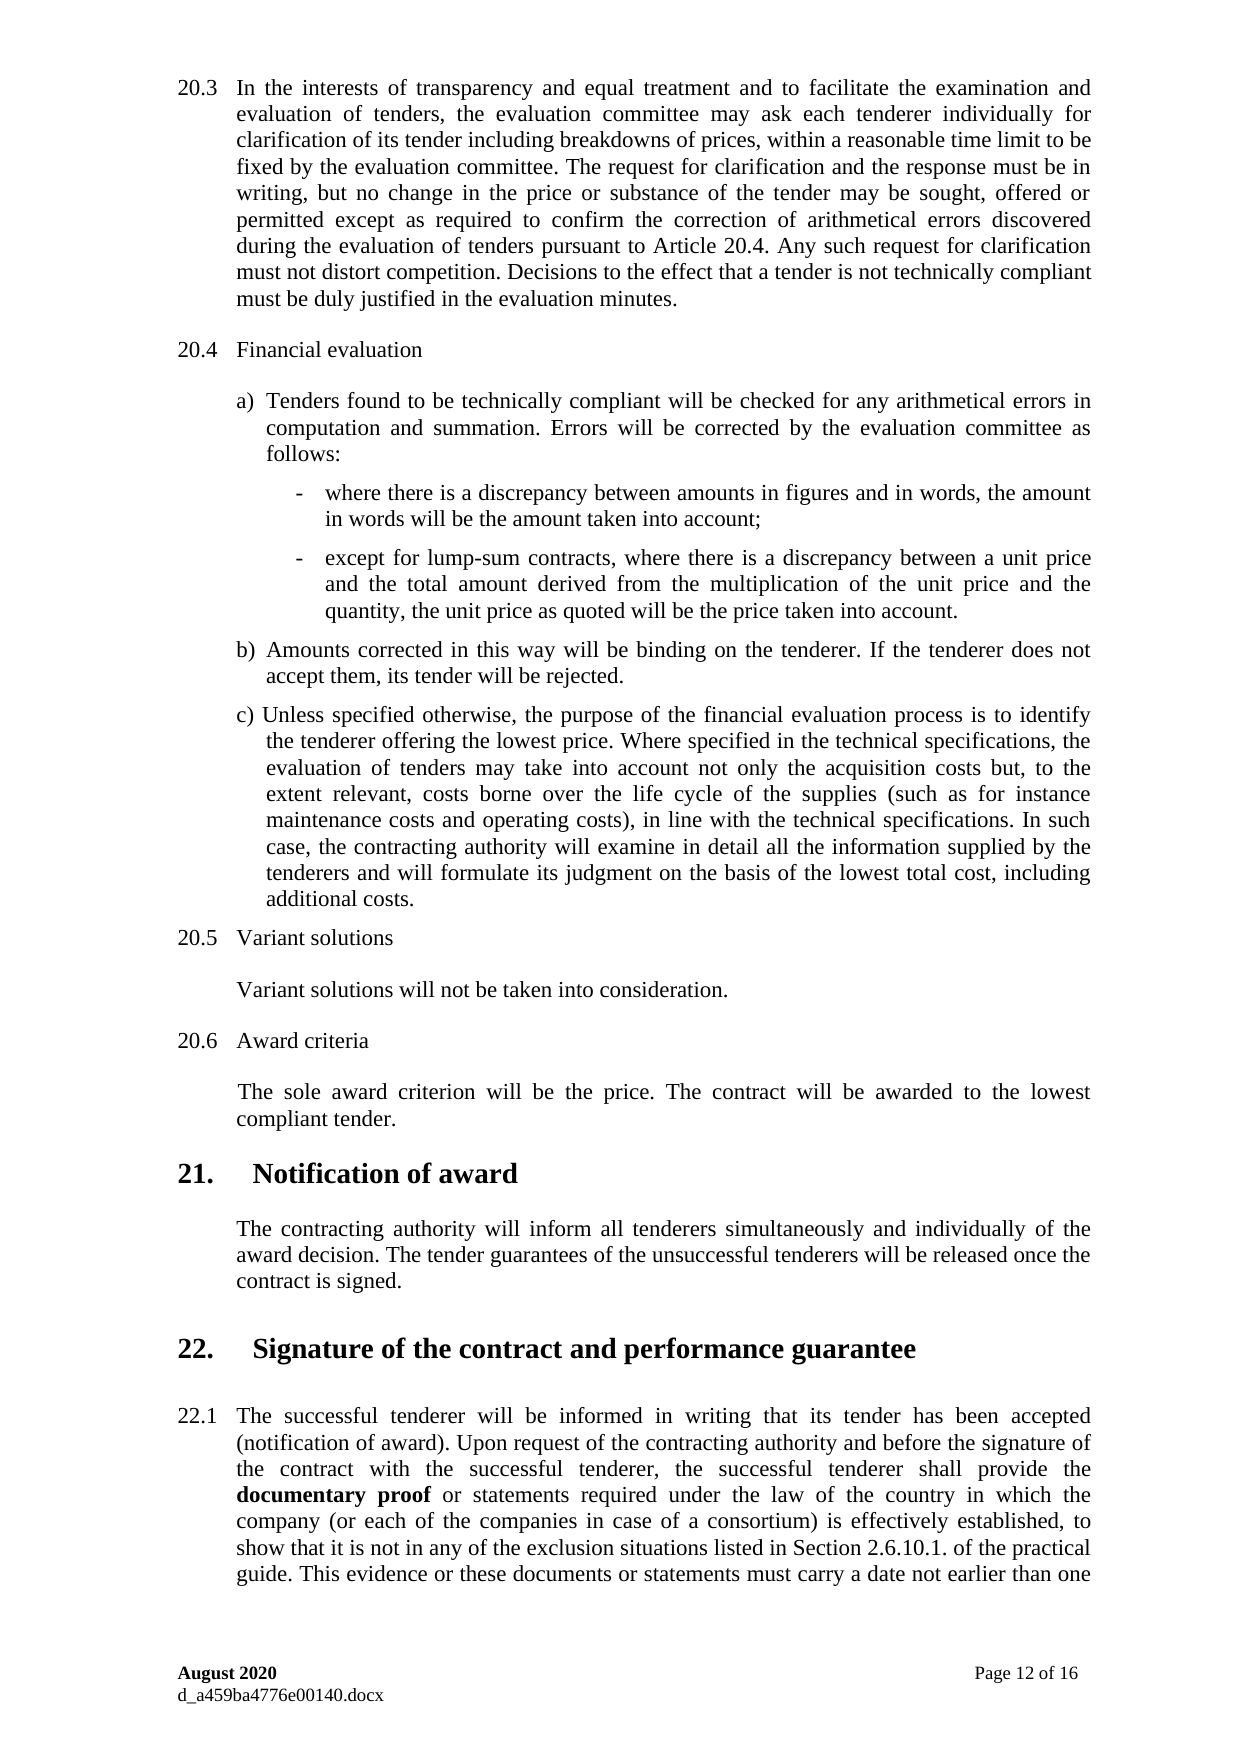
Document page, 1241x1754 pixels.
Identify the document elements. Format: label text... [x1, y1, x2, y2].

text The contracting authority will inform all tenderers simultaneously and individually of the award decision. The tender guarantees of the unsuccessful tenderers will be released once the contract is signed. [236, 1214, 1092, 1294]
text b) Amounts corrected in this way will be binding on the tenderer. If the tenderer does not accept them, its tender will be rejected. [236, 636, 1092, 688]
subtitle 20.4 Financial evaluation [177, 336, 1092, 362]
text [177, 1402, 1092, 1587]
text - except for lump-sum contracts, where there is a discrepancy between a unit price and the total amount derived from the multiplication of the unit price and the quantity, the unit price as quoted will be the price taken into account. [295, 544, 1092, 623]
text - where there is a discrepancy between amounts in figures and in words, the amount in words will be the amount taken into account; [295, 479, 1092, 532]
text The sole award criterion will be the price. The contract will be awarded to the lowest compliant tender. [236, 1078, 1092, 1131]
text c) Unless specified otherwise, the purpose of the financial evaluation process is to identify the tenderer offering the lowest price. Where specified in the technical specifications, the evaluation of tenders may take into account not only the acquisition costs but, to the extent relevant, costs borne over the life cycle of the supplies (such as for instance maintenance costs and operating costs), in line with the technical specifications. In such case, the contracting authority will examine in detail all the information supplied by the tenderers and will formulate its judgment on the basis of the lowest total cost, including additional costs. [236, 701, 1092, 912]
subtitle 22. Signature of the contract and performance guarantee [177, 1331, 1092, 1365]
text 21. Notification of award [177, 1156, 1092, 1189]
subtitle 20.3 In the interests of transparency and equal treatment and to facilitate the examination and evaluation of tenders, the evaluation committee may ask each tenderer individually for clarification of its tender including breakdowns of prices, within a reasonable time limit to be fixed by the evaluation committee. The request for clarification and the response must be in writing, but no change in the price or substance of the tender may be sought, offered or permitted except as required to confirm the correction of arithmetical errors discovered during the evaluation of tenders pursuant to Article 20.4. Any such request for clarification must not distort competition. Decisions to the effect that a tender is not technically compliant must be duly justified in the evaluation minutes. [177, 74, 1092, 311]
subtitle 20.5 Variant solutions [177, 924, 1092, 951]
subtitle 20.6 Award criteria [177, 1027, 1092, 1053]
text a) Tenders found to be technically compliant will be checked for any arithmetical errors in computation and summation. Errors will be corrected by the evaluation committee as follows: [236, 387, 1092, 466]
text Variant solutions will not be taken into consideration. [236, 976, 1092, 1002]
